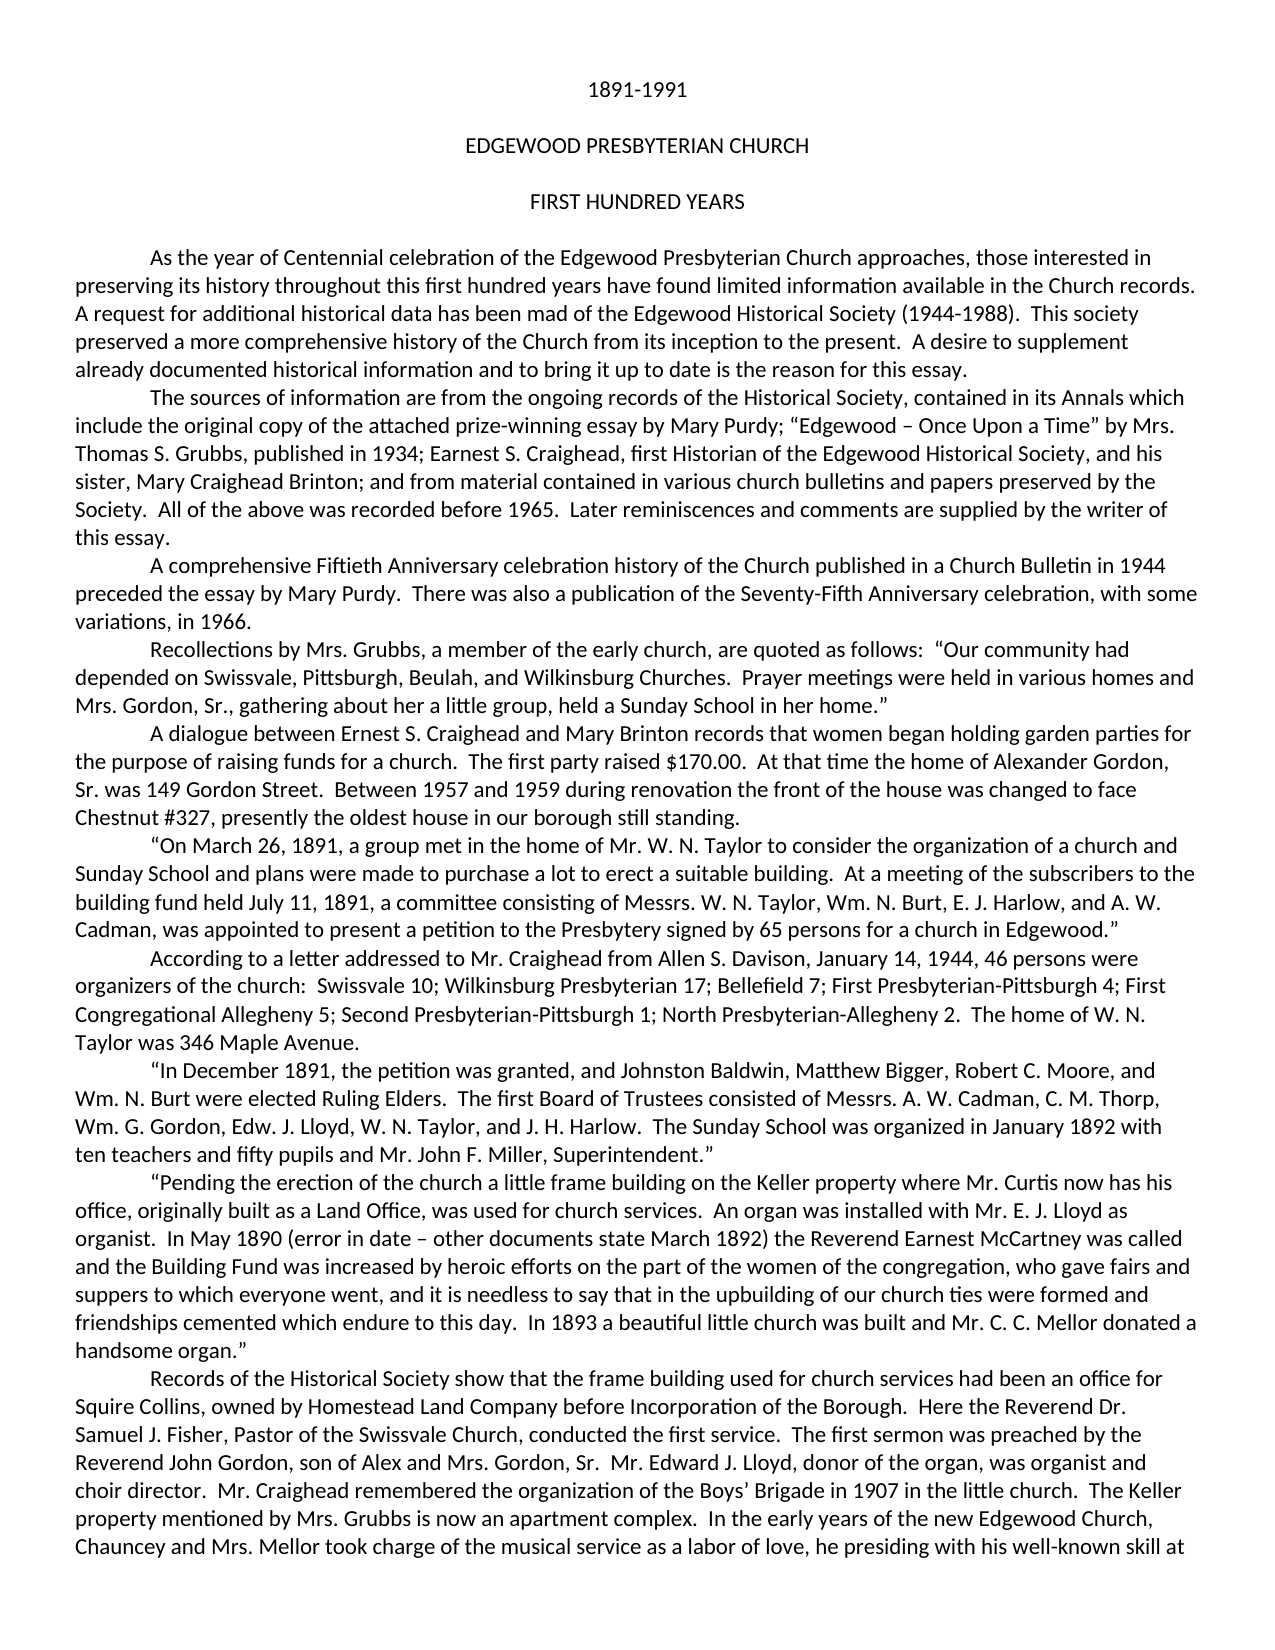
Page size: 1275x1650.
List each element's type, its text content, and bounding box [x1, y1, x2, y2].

text FIRST HUNDRED YEARS [75, 187, 1200, 215]
text “In December 1891, the petition was granted, and Johnston Baldwin, Matthew Bigger, Robert C. Moore, and Wm. N. Burt were elected Ruling Elders. The first Board of Trustees consisted of Messrs. A. W. Cadman, C. M. Thorp, Wm. G. Gordon, Edw. J. Lloyd, W. N. Taylor, and J. H. Harlow. The Sunday School was organized in January 1892 with ten teachers and fifty pupils and Mr. John F. Miller, Superintendent.” [75, 1056, 1200, 1168]
text 1891-1991 [75, 75, 1200, 103]
text A comprehensive Fiftieth Anniversary celebration history of the Church published in a Church Bulletin in 1944 preceded the essay by Mary Purdy. There was also a publication of the Seventy-Fifth Anniversary celebration, with some variations, in 1966. [75, 551, 1200, 635]
text “Pending the erection of the church a little frame building on the Keller property where Mr. Curtis now has his office, originally built as a Land Office, was used for church services. An organ was installed with Mr. E. J. Lloyd as organist. In May 1890 (error in date – other documents state March 1892) the Reverend Earnest McCartney was called and the Building Fund was increased by heroic efforts on the part of the women of the congregation, who gave fairs and suppers to which everyone went, and it is needless to say that in the upbuilding of our church ties were formed and friendships cemented which endure to this day. In 1893 a beautiful little church was built and Mr. C. C. Mellor donated a handsome organ.” [75, 1168, 1200, 1364]
text Recollections by Mrs. Grubbs, a member of the early church, are quoted as follows: “Our community had depended on Swissvale, Pittsburgh, Beulah, and Wilkinsburg Churches. Prayer meetings were held in various homes and Mrs. Gordon, Sr., gathering about her a little group, held a Sunday School in her home.” [75, 635, 1200, 719]
text “On March 26, 1891, a group met in the home of Mr. W. N. Taylor to consider the organization of a church and Sunday School and plans were made to purchase a lot to erect a suitable building. At a meeting of the subscribers to the building fund held July 11, 1891, a committee consisting of Messrs. W. N. Taylor, Wm. N. Burt, E. J. Harlow, and A. W. Cadman, was appointed to present a petition to the Presbytery signed by 65 persons for a church in Edgewood.” [75, 832, 1200, 944]
text As the year of Centennial celebration of the Edgewood Presbyterian Church approaches, those interested in preserving its history throughout this first hundred years have found limited information available in the Church records. A request for additional historical data has been mad of the Edgewood Historical Society (1944-1988). This society preserved a more comprehensive history of the Church from its inception to the present. A desire to supplement already documented historical information and to bring it up to date is the reason for this essay. [75, 243, 1200, 383]
text According to a letter addressed to Mr. Craighead from Allen S. Davison, January 14, 1944, 46 persons were organizers of the church: Swissvale 10; Wilkinsburg Presbyterian 17; Bellefield 7; First Presbyterian-Pittsburgh 4; First Congregational Allegheny 5; Second Presbyterian-Pittsburgh 1; North Presbyterian-Allegheny 2. The home of W. N. Taylor was 346 Maple Avenue. [75, 944, 1200, 1056]
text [75, 1364, 1200, 1560]
text EDGEWOOD PRESBYTERIAN CHURCH [75, 131, 1200, 159]
text The sources of information are from the ongoing records of the Historical Society, contained in its Annals which include the original copy of the attached prize-winning essay by Mary Purdy; “Edgewood – Once Upon a Time” by Mrs. Thomas S. Grubbs, published in 1934; Earnest S. Craighead, first Historian of the Edgewood Historical Society, and his sister, Mary Craighead Brinton; and from material contained in various church bulletins and papers preserved by the Society. All of the above was recorded before 1965. Later reminiscences and comments are supplied by the writer of this essay. [75, 383, 1200, 551]
text A dialogue between Ernest S. Craighead and Mary Brinton records that women began holding garden parties for the purpose of raising funds for a church. The first party raised $170.00. At that time the home of Alexander Gordon, Sr. was 149 Gordon Street. Between 1957 and 1959 during renovation the front of the house was changed to face Chestnut #327, presently the oldest house in our borough still standing. [75, 719, 1200, 832]
